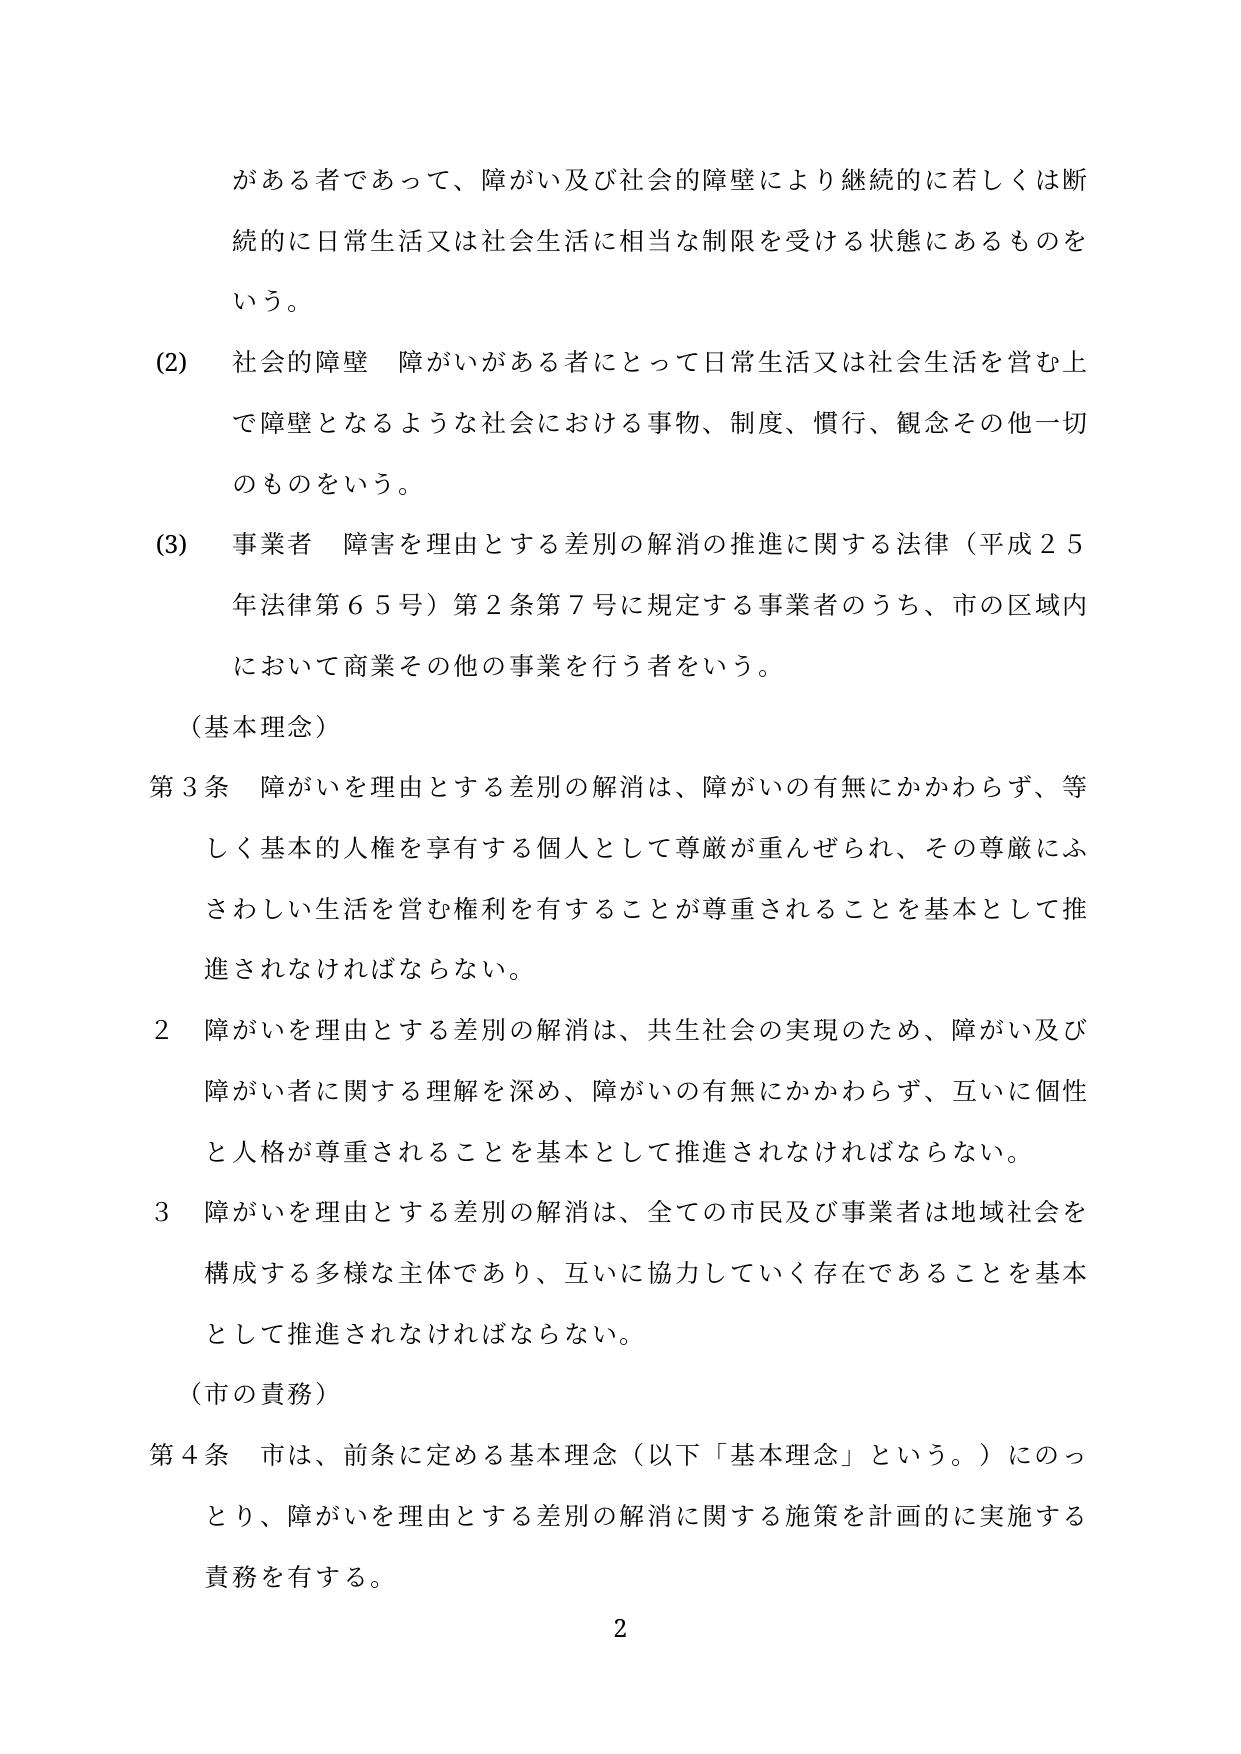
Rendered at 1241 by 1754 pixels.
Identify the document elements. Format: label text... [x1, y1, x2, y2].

text （基本理念） [149, 695, 1091, 756]
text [149, 148, 1091, 330]
text ３ 障がいを理由とする差別の解消は、全ての市民及び事業者は地域社会を構成する多様な主体であり、互いに協力していく存在であることを基本として推進されなければならない。 [149, 1181, 1091, 1363]
text (3) 事業者 障害を理由とする差別の解消の推進に関する法律（平成２５年法律第６５号）第２条第７号に規定する事業者のうち、市の区域内において商業その他の事業を行う者をいう。 [149, 513, 1091, 695]
text ２ 障がいを理由とする差別の解消は、共生社会の実現のため、障がい及び障がい者に関する理解を深め、障がいの有無にかかわらず、互いに個性と人格が尊重されることを基本として推進されなければならない。 [149, 998, 1091, 1181]
text 第３条 障がいを理由とする差別の解消は、障がいの有無にかかわらず、等しく基本的人権を享有する個人として尊厳が重んぜられ、その尊厳にふさわしい生活を営む権利を有することが尊重されることを基本として推進されなければならない。 [149, 756, 1091, 998]
text 第４条 市は、前条に定める基本理念（以下「基本理念」という。）にのっとり、障がいを理由とする差別の解消に関する施策を計画的に実施する責務を有する。 [149, 1423, 1091, 1606]
text （市の責務） [149, 1363, 1091, 1423]
text (2) 社会的障壁 障がいがある者にとって日常生活又は社会生活を営む上で障壁となるような社会における事物、制度、慣行、観念その他一切のものをいう。 [149, 330, 1091, 513]
